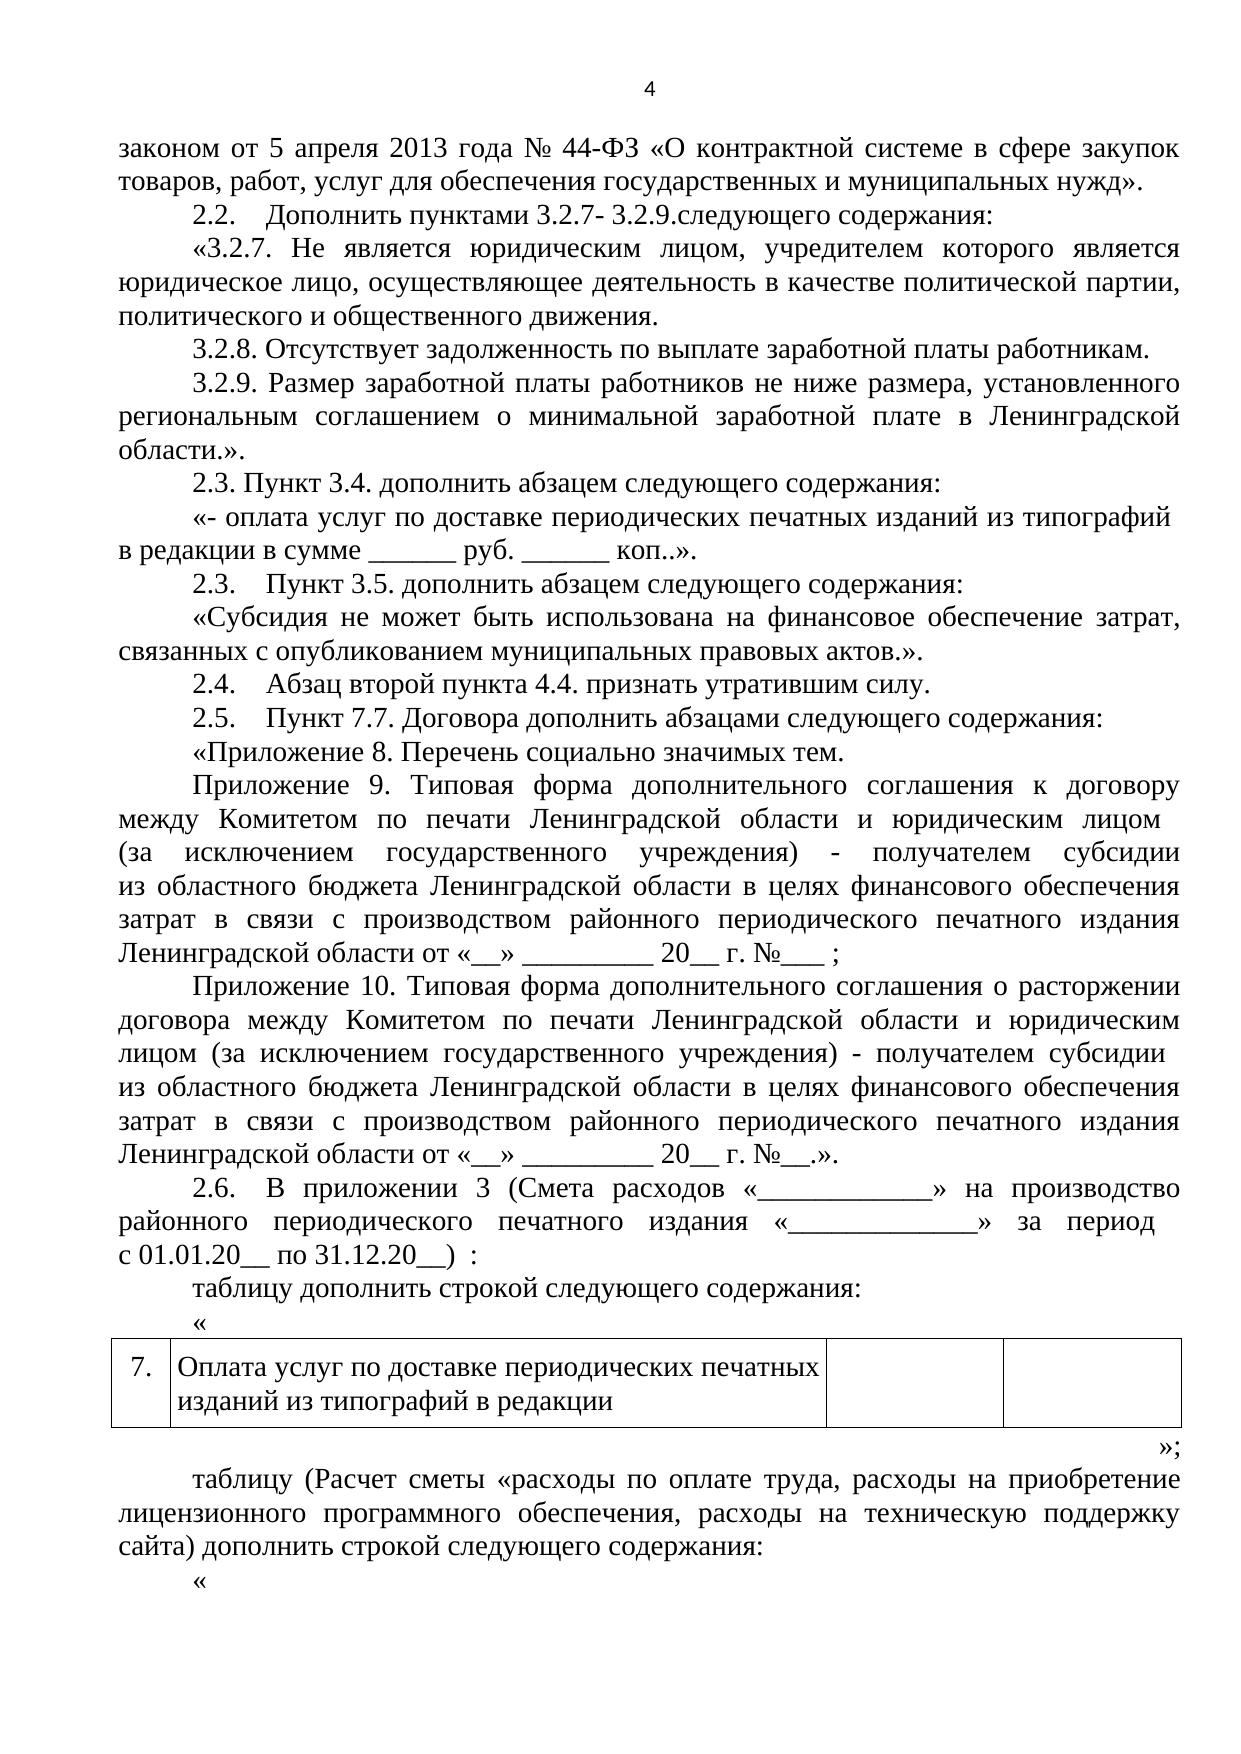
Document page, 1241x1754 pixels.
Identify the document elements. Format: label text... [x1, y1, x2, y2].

list Приложение 9. Типовая форма дополнительного соглашения к договору между Комитетом по печати Ленинградской области и юридическим лицом (за исключением государственного учреждения) - получателем субсидии из областного бюджета Ленинградской области в целях финансового обеспечения затрат в связи с производством районного периодического печатного издания Ленинградской области от «__» _________ 20__ г. №___ ; [118, 767, 1181, 968]
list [118, 130, 1181, 197]
list « [192, 1562, 1181, 1596]
list « [192, 1304, 1181, 1337]
list Дополнить пунктами 3.2.7- 3.2.9.следующего содержания: [118, 197, 1181, 231]
list В приложении 3 (Смета расходов «____________» на производство районного периодического печатного издания «_____________» за период с 01.01.20__ по 31.12.20__) : [118, 1170, 1181, 1270]
list 2.3. Пункт 3.4. дополнить абзацем следующего содержания: [118, 465, 1181, 499]
list »; [192, 1428, 1181, 1461]
list «3.2.7. Не является юридическим лицом, учредителем которого является юридическое лицо, осуществляющее деятельность в качестве политической партии, политического и общественного движения. [118, 231, 1181, 331]
list Приложение 10. Типовая форма дополнительного соглашения о расторжении договора между Комитетом по печати Ленинградской области и юридическим лицом (за исключением государственного учреждения) - получателем субсидии из областного бюджета Ленинградской области в целях финансового обеспечения затрат в связи с производством районного периодического печатного издания Ленинградской области от «__» _________ 20__ г. №__.». [118, 968, 1181, 1170]
list таблицу дополнить строкой следующего содержания: [192, 1270, 1181, 1304]
list «- оплата услуг по доставке периодических печатных изданий из типографий в редакции в сумме ______ руб. ______ коп..». [118, 499, 1181, 566]
table_header [1004, 1339, 1181, 1427]
list «Субсидия не может быть использована на финансовое обеспечение затрат, связанных с опубликованием муниципальных правовых актов.». [118, 599, 1181, 667]
list Пункт 7.7. Договора дополнить абзацами следующего содержания: [118, 700, 1181, 734]
list таблицу (Расчет сметы «расходы по оплате труда, расходы на приобретение лицензионного программного обеспечения, расходы на техническую поддержку сайта) дополнить строкой следующего содержания: [118, 1461, 1181, 1562]
list 3.2.9. Размер заработной платы работников не ниже размера, установленного региональным соглашением о минимальной заработной плате в Ленинградской области.». [118, 365, 1181, 465]
table_header 7. [112, 1339, 170, 1427]
list 3.2.8. Отсутствует задолженность по выплате заработной платы работникам. [118, 331, 1181, 365]
list «Приложение 8. Перечень социально значимых тем. [118, 734, 1181, 767]
list Абзац второй пункта 4.4. признать утратившим силу. [118, 667, 1181, 700]
table_header [827, 1339, 1003, 1427]
table_header Оплата услуг по доставке периодических печатных изданий из типографий в редакции [171, 1339, 826, 1427]
list Пункт 3.5. дополнить абзацем следующего содержания: [118, 566, 1181, 599]
